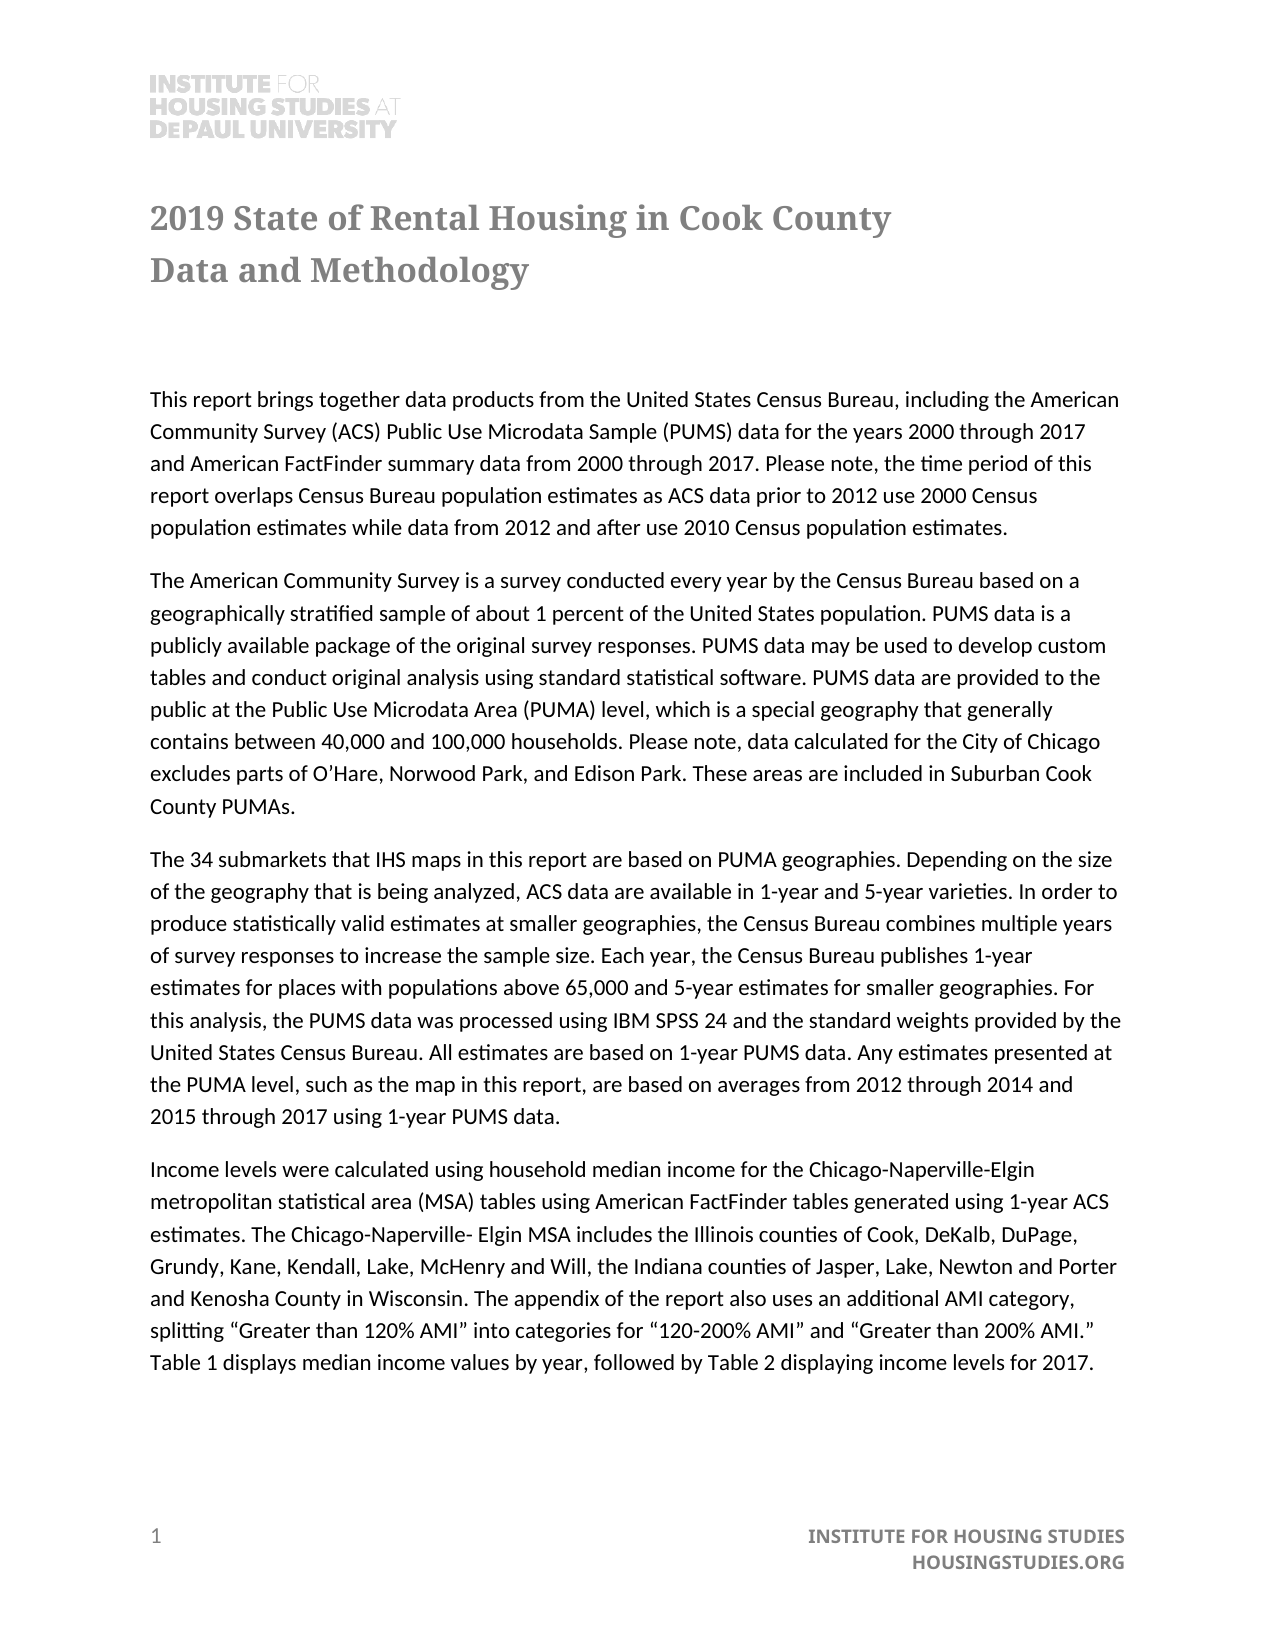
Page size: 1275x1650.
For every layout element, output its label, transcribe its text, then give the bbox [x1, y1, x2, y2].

text The American Community Survey is a survey conducted every year by the Census Bureau based on a geographically stratified sample of about 1 percent of the United States population. PUMS data is a publicly available package of the original survey responses. PUMS data may be used to develop custom tables and conduct original analysis using standard statistical software. PUMS data are provided to the public at the Public Use Microdata Area (PUMA) level, which is a special geography that generally contains between 40,000 and 100,000 households. Please note, data calculated for the City of Chicago excludes parts of O’Hare, Norwood Park, and Edison Park. These areas are included in Suburban Cook County PUMAs. [150, 566, 1125, 820]
text 2019 State of Rental Housing in Cook County [150, 195, 1125, 241]
text Income levels were calculated using household median income for the Chicago-Naperville-Elgin metropolitan statistical area (MSA) tables using American FactFinder tables generated using 1-year ACS estimates. The Chicago-Naperville- Elgin MSA includes the Illinois counties of Cook, DeKalb, DuPage, Grundy, Kane, Kendall, Lake, McHenry and Will, the Indiana counties of Jasper, Lake, Newton and Porter and Kenosha County in Wisconsin. The appendix of the report also uses an additional AMI category, splitting “Greater than 120% AMI” into categories for “120-200% AMI” and “Greater than 200% AMI.” Table 1 displays median income values by year, followed by Table 2 displaying income levels for 2017. [150, 1155, 1125, 1376]
text The 34 submarkets that IHS maps in this report are based on PUMA geographies. Depending on the size of the geography that is being analyzed, ACS data are available in 1-year and 5-year varieties. In order to produce statistically valid estimates at smaller geographies, the Census Bureau combines multiple years of survey responses to increase the sample size. Each year, the Census Bureau publishes 1-year estimates for places with populations above 65,000 and 5-year estimates for smaller geographies. For this analysis, the PUMS data was processed using IBM SPSS 24 and the standard weights provided by the United States Census Bureau. All estimates are based on 1-year PUMS data. Any estimates presented at the PUMA level, such as the map in this report, are based on averages from 2012 through 2014 and 2015 through 2017 using 1-year PUMS data. [150, 845, 1125, 1130]
text This report brings together data products from the United States Census Bureau, including the American Community Survey (ACS) Public Use Microdata Sample (PUMS) data for the years 2000 through 2017 and American FactFinder summary data from 2000 through 2017. Please note, the time period of this report overlaps Census Bureau population estimates as ACS data prior to 2012 use 2000 Census population estimates while data from 2012 and after use 2010 Census population estimates. [150, 385, 1125, 541]
text Data and Methodology [150, 247, 1125, 293]
